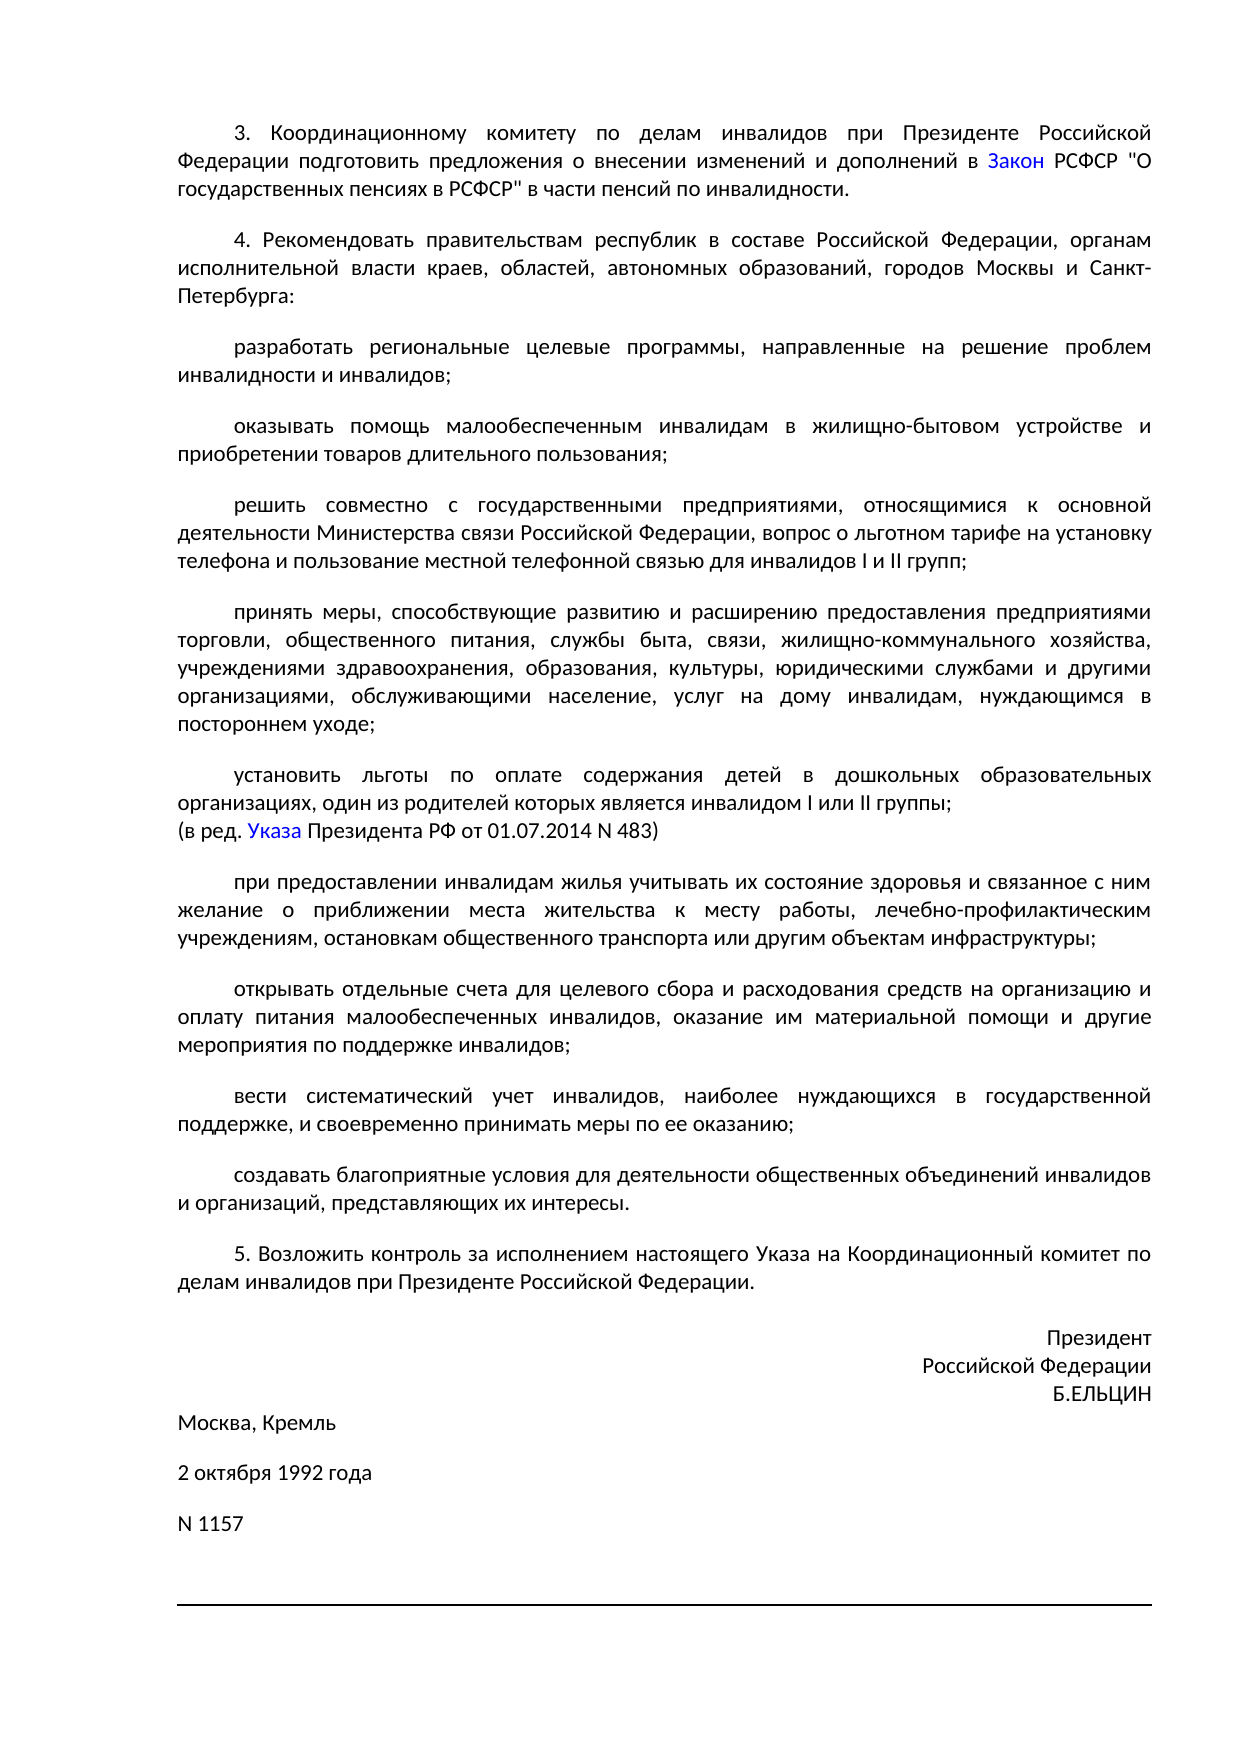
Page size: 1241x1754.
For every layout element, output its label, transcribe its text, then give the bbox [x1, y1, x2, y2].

text вести систематический учет инвалидов, наиболее нуждающихся в государственной поддержке, и своевременно принимать меры по ее оказанию; [177, 1081, 1152, 1137]
text разработать региональные целевые программы, направленные на решение проблем инвалидности и инвалидов; [177, 332, 1152, 388]
text решить совместно с государственными предприятиями, относящимися к основной деятельности Министерства связи Российской Федерации, вопрос о льготном тарифе на установку телефона и пользование местной телефонной связью для инвалидов I и II групп; [177, 490, 1152, 574]
text N 1157 [177, 1509, 1152, 1537]
text (в ред. Указа Президента РФ от 01.07.2014 N 483) [177, 816, 1152, 844]
text 5. Возложить контроль за исполнением настоящего Указа на Координационный комитет по делам инвалидов при Президенте Российской Федерации. [177, 1239, 1152, 1295]
text Б.ЕЛЬЦИН [177, 1379, 1152, 1407]
text открывать отдельные счета для целевого сбора и расходования средств на организацию и оплату питания малообеспеченных инвалидов, оказание им материальной помощи и другие мероприятия по поддержке инвалидов; [177, 974, 1152, 1058]
text 2 октября 1992 года [177, 1458, 1152, 1487]
text принять меры, способствующие развитию и расширению предоставления предприятиями торговли, общественного питания, службы быта, связи, жилищно-коммунального хозяйства, учреждениями здравоохранения, образования, культуры, юридическими службами и другими организациями, обслуживающими население, услуг на дому инвалидам, нуждающимся в постороннем уходе; [177, 597, 1152, 737]
text создавать благоприятные условия для деятельности общественных объединений инвалидов и организаций, представляющих их интересы. [177, 1160, 1152, 1216]
text Президент [177, 1323, 1152, 1351]
text Российской Федерации [177, 1351, 1152, 1379]
text при предоставлении инвалидам жилья учитывать их состояние здоровья и связанное с ним желание о приближении места жительства к месту работы, лечебно-профилактическим учреждениям, остановкам общественного транспорта или другим объектам инфраструктуры; [177, 867, 1152, 951]
text Москва, Кремль [177, 1408, 1152, 1436]
text 3. Координационному комитету по делам инвалидов при Президенте Российской Федерации подготовить предложения о внесении изменений и дополнений в Закон РСФСР "О государственных пенсиях в РСФСР" в части пенсий по инвалидности. [177, 118, 1152, 202]
text 4. Рекомендовать правительствам республик в составе Российской Федерации, органам исполнительной власти краев, областей, автономных образований, городов Москвы и Санкт-Петербурга: [177, 225, 1152, 309]
text оказывать помощь малообеспеченным инвалидам в жилищно-бытовом устройстве и приобретении товаров длительного пользования; [177, 411, 1152, 467]
text установить льготы по оплате содержания детей в дошкольных образовательных организациях, один из родителей которых является инвалидом I или II группы; [177, 760, 1152, 816]
